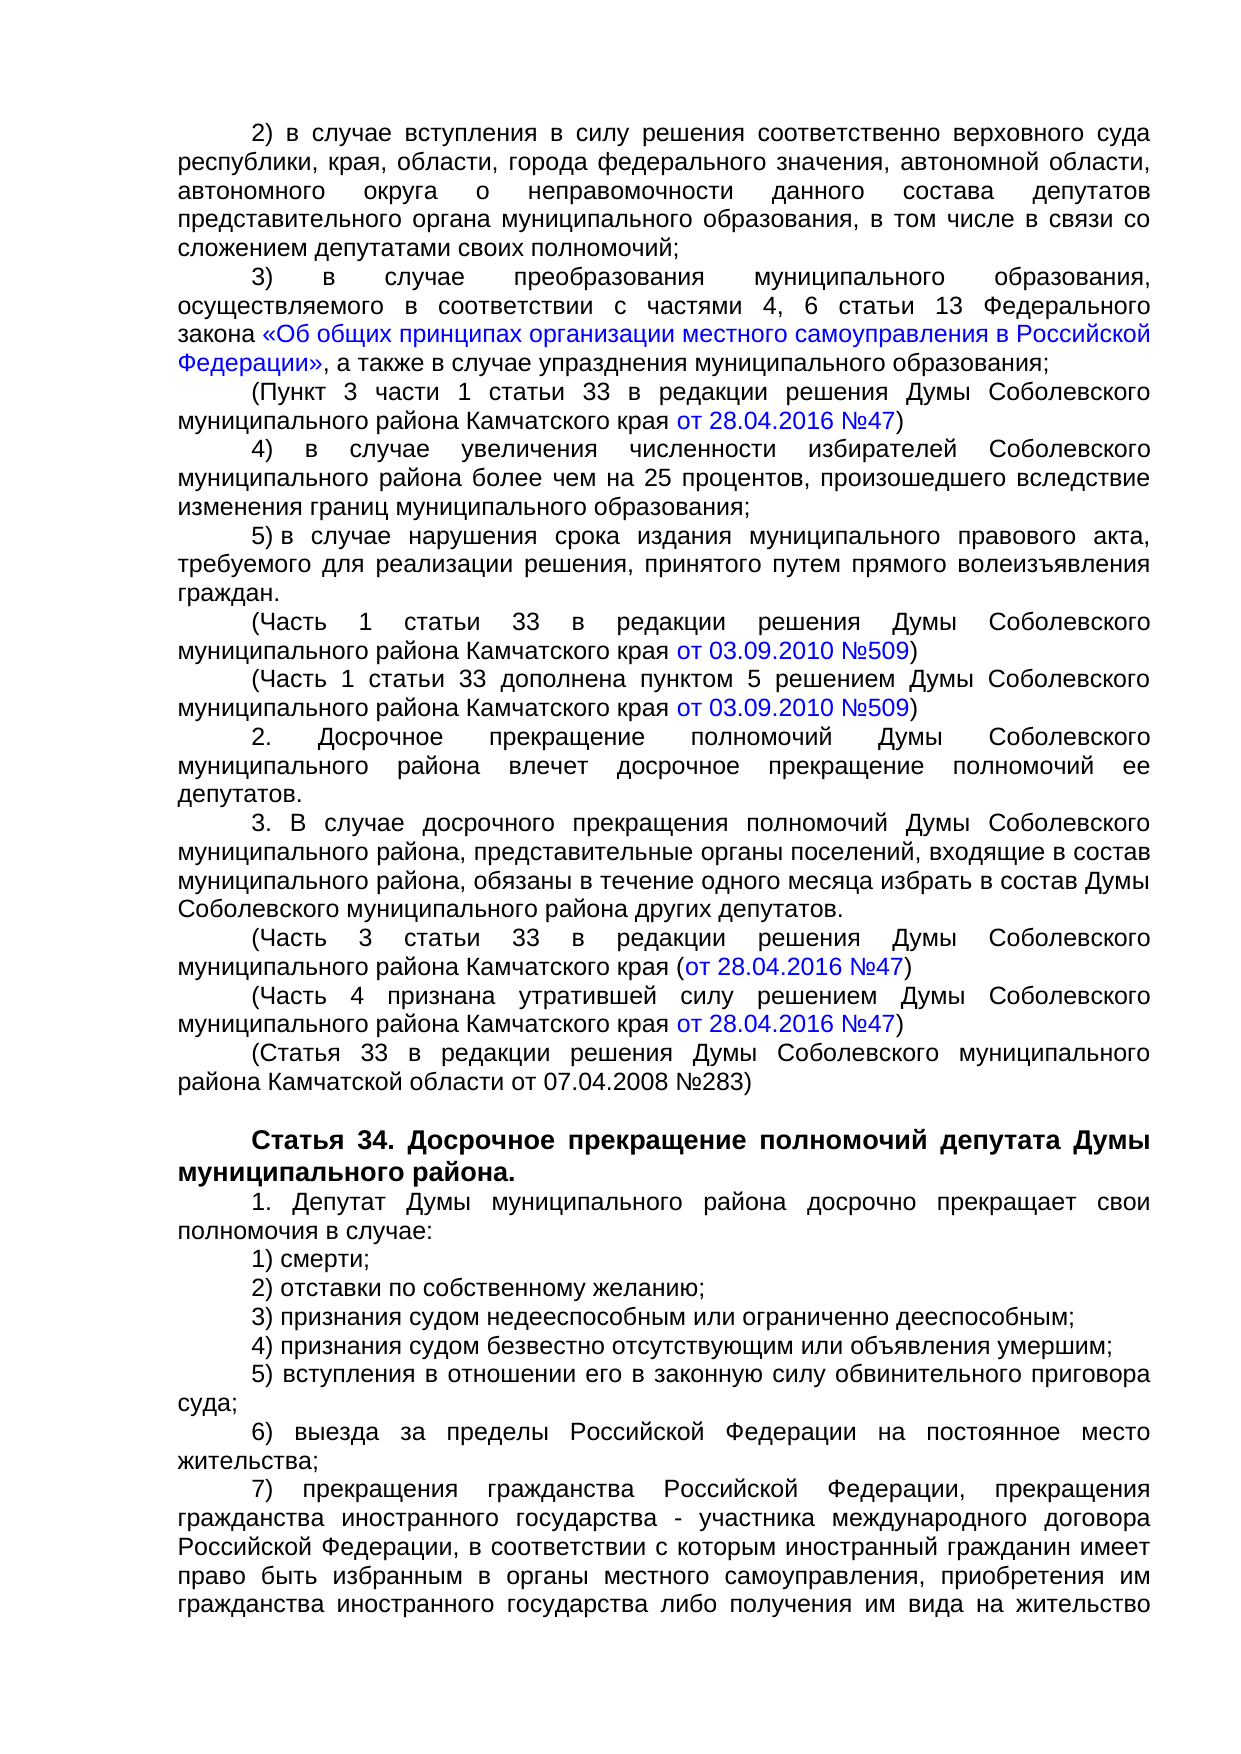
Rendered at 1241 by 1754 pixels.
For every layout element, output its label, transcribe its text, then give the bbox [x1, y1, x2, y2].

text (Пункт 3 части 1 статьи 33 в редакции решения Думы Соболевского муниципального района Камчатского края от 28.04.2016 №47) [177, 377, 1152, 434]
text 4) признания судом безвестно отсутствующим или объявления умершим; [177, 1331, 1152, 1359]
text 2. Досрочное прекращение полномочий Думы Соболевского муниципального района влечет досрочное прекращение полномочий ее депутатов. [177, 722, 1152, 808]
text 2) в случае вступления в силу решения соответственно верховного суда республики, края, области, города федерального значения, автономной области, автономного округа о неправомочности данного состава депутатов представительного органа муниципального образования, в том числе в связи со сложением депутатами своих полномочий; [177, 118, 1152, 262]
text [177, 1474, 1152, 1618]
text (Статья 33 в редакции решения Думы Соболевского муниципального района Камчатской области от 07.04.2008 №283) [177, 1038, 1152, 1096]
text 6) выезда за пределы Российской Федерации на постоянное место жительства; [177, 1417, 1152, 1474]
text (Часть 4 признана утратившей силу решением Думы Соболевского муниципального района Камчатского края от 28.04.2016 №47) [177, 981, 1152, 1038]
text 5) вступления в отношении его в законную силу обвинительного приговора суда; [177, 1359, 1152, 1417]
text Статья 34. Досрочное прекращение полномочий депутата Думы муниципального района. [177, 1124, 1152, 1187]
text (Часть 1 статьи 33 в редакции решения Думы Соболевского муниципального района Камчатского края от 03.09.2010 №509) [177, 607, 1152, 664]
text 2) отставки по собственному желанию; [177, 1273, 1152, 1302]
text 3) в случае преобразования муниципального образования, осуществляемого в соответствии с частями 4, 6 статьи 13 Федерального закона «Об общих принципах организации местного самоуправления в Российской Федерации», а также в случае упразднения муниципального образования; [177, 262, 1152, 377]
text (Часть 1 статьи 33 дополнена пунктом 5 решением Думы Соболевского муниципального района Камчатского края от 03.09.2010 №509) [177, 664, 1152, 722]
text 5) в случае нарушения срока издания муниципального правового акта, требуемого для реализации решения, принятого путем прямого волеизъявления граждан. [177, 521, 1152, 607]
text 3. В случае досрочного прекращения полномочий Думы Соболевского муниципального района, представительные органы поселений, входящие в состав муниципального района, обязаны в течение одного месяца избрать в состав Думы Соболевского муниципального района других депутатов. [177, 808, 1152, 923]
text 1. Депутат Думы муниципального района досрочно прекращает свои полномочия в случае: [177, 1187, 1152, 1244]
text 3) признания судом недееспособным или ограниченно дееспособным; [177, 1302, 1152, 1331]
text 1) смерти; [177, 1244, 1152, 1273]
text 4) в случае увеличения численности избирателей Соболевского муниципального района более чем на 25 процентов, произошедшего вследствие изменения границ муниципального образования; [177, 434, 1152, 521]
text (Часть 3 статьи 33 в редакции решения Думы Соболевского муниципального района Камчатского края (от 28.04.2016 №47) [177, 923, 1152, 981]
